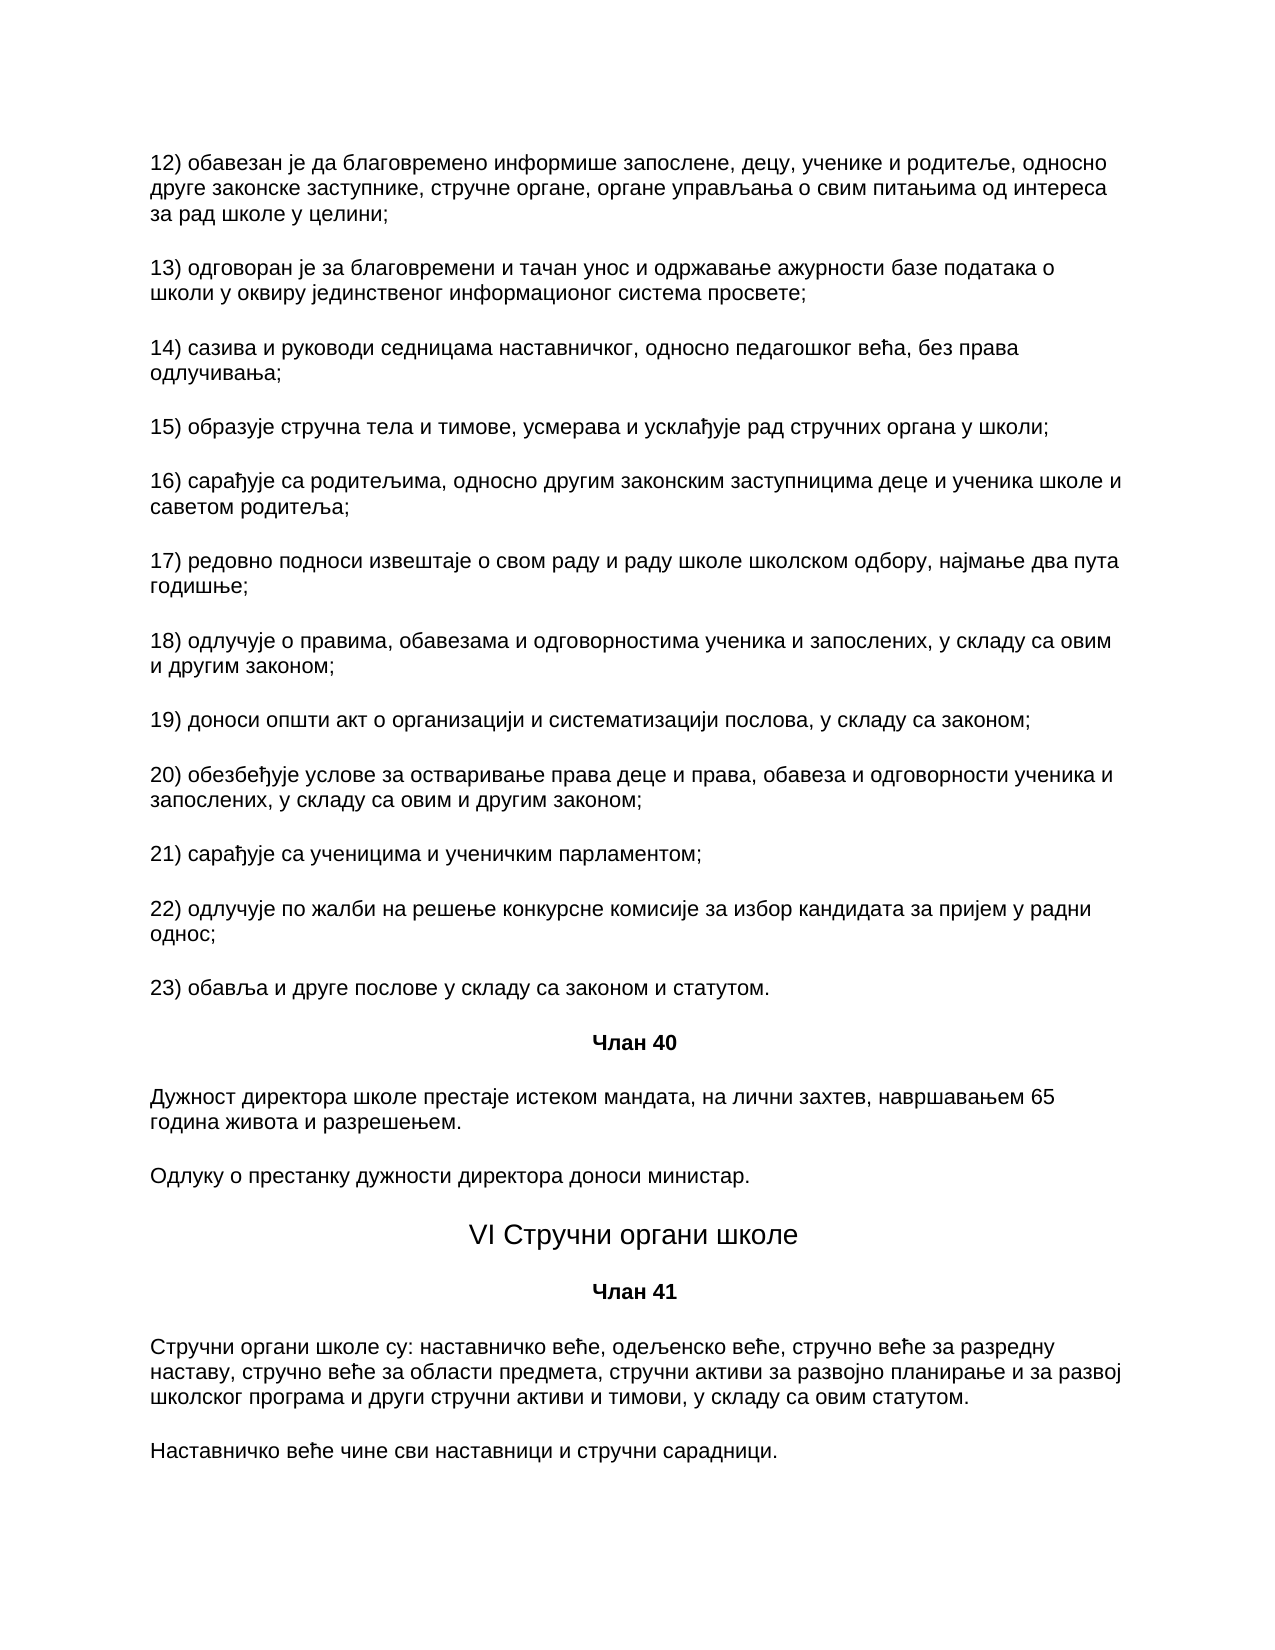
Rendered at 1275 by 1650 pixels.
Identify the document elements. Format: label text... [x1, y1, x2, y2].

text 16) сарађује са родитељима, односно другим законским заступницима деце и ученика школе и саветом родитеља; [150, 468, 1125, 519]
text 17) редовно подноси извештаје о свом раду и раду школе школском одбору, најмање два пута годишње; [150, 548, 1125, 598]
text Наставничко веће чине сви наставници и стручни сарадници. [150, 1438, 1125, 1464]
text 23) обавља и друге послове у складу са законом и статутом. [150, 975, 1125, 1000]
text 21) сарађује са ученицима и ученичким парламентом; [150, 841, 1125, 866]
text 20) обезбеђује услове за остваривање права деце и права, обавеза и одговорности ученика и запослених, у складу са овим и другим законом; [150, 761, 1125, 812]
text Одлуку о престанку дужности директора доноси министар. [150, 1163, 1125, 1188]
text Дужност директора школе престаје истеком мандата, на лични захтев, навршавањем 65 година живота и разрешењем. [150, 1084, 1125, 1134]
text 13) одговоран је за благовремени и тачан унос и одржавање ажурности базе података о школи у оквиру јединственог информационог система просвете; [150, 255, 1125, 305]
text 14) сазива и руководи седницама наставничког, односно педагошког већа, без права одлучивања; [150, 334, 1125, 385]
text 22) одлучује по жалби на решење конкурсне комисије за избор кандидата за пријем у радни однос; [150, 895, 1125, 946]
text 18) одлучује о правима, обавезама и одговорностима ученика и запослених, у складу са овим и другим законом; [150, 627, 1125, 678]
text Члан 41 [150, 1279, 1125, 1304]
text VI Стручни органи школе [150, 1218, 1125, 1250]
text 15) образује стручна тела и тимове, усмерава и усклађује рад стручних органа у школи; [150, 414, 1125, 439]
text Члан 40 [150, 1029, 1125, 1054]
text 19) доноси општи акт о организацији и систематизацији послова, у складу са законом; [150, 707, 1125, 732]
text 12) обавезан је да благовремено информише запослене, децу, ученике и родитеље, односно друге законске заступнике, стручне органе, органе управљања о свим питањима од интереса за рад школе у целини; [150, 150, 1125, 226]
text Стручни органи школе су: наставничко веће, одељенско веће, стручно веће за разредну наставу, стручно веће за области предмета, стручни активи за развојно планирање и за развој школског програма и други стручни активи и тимови, у складу са овим статутом. [150, 1334, 1125, 1409]
